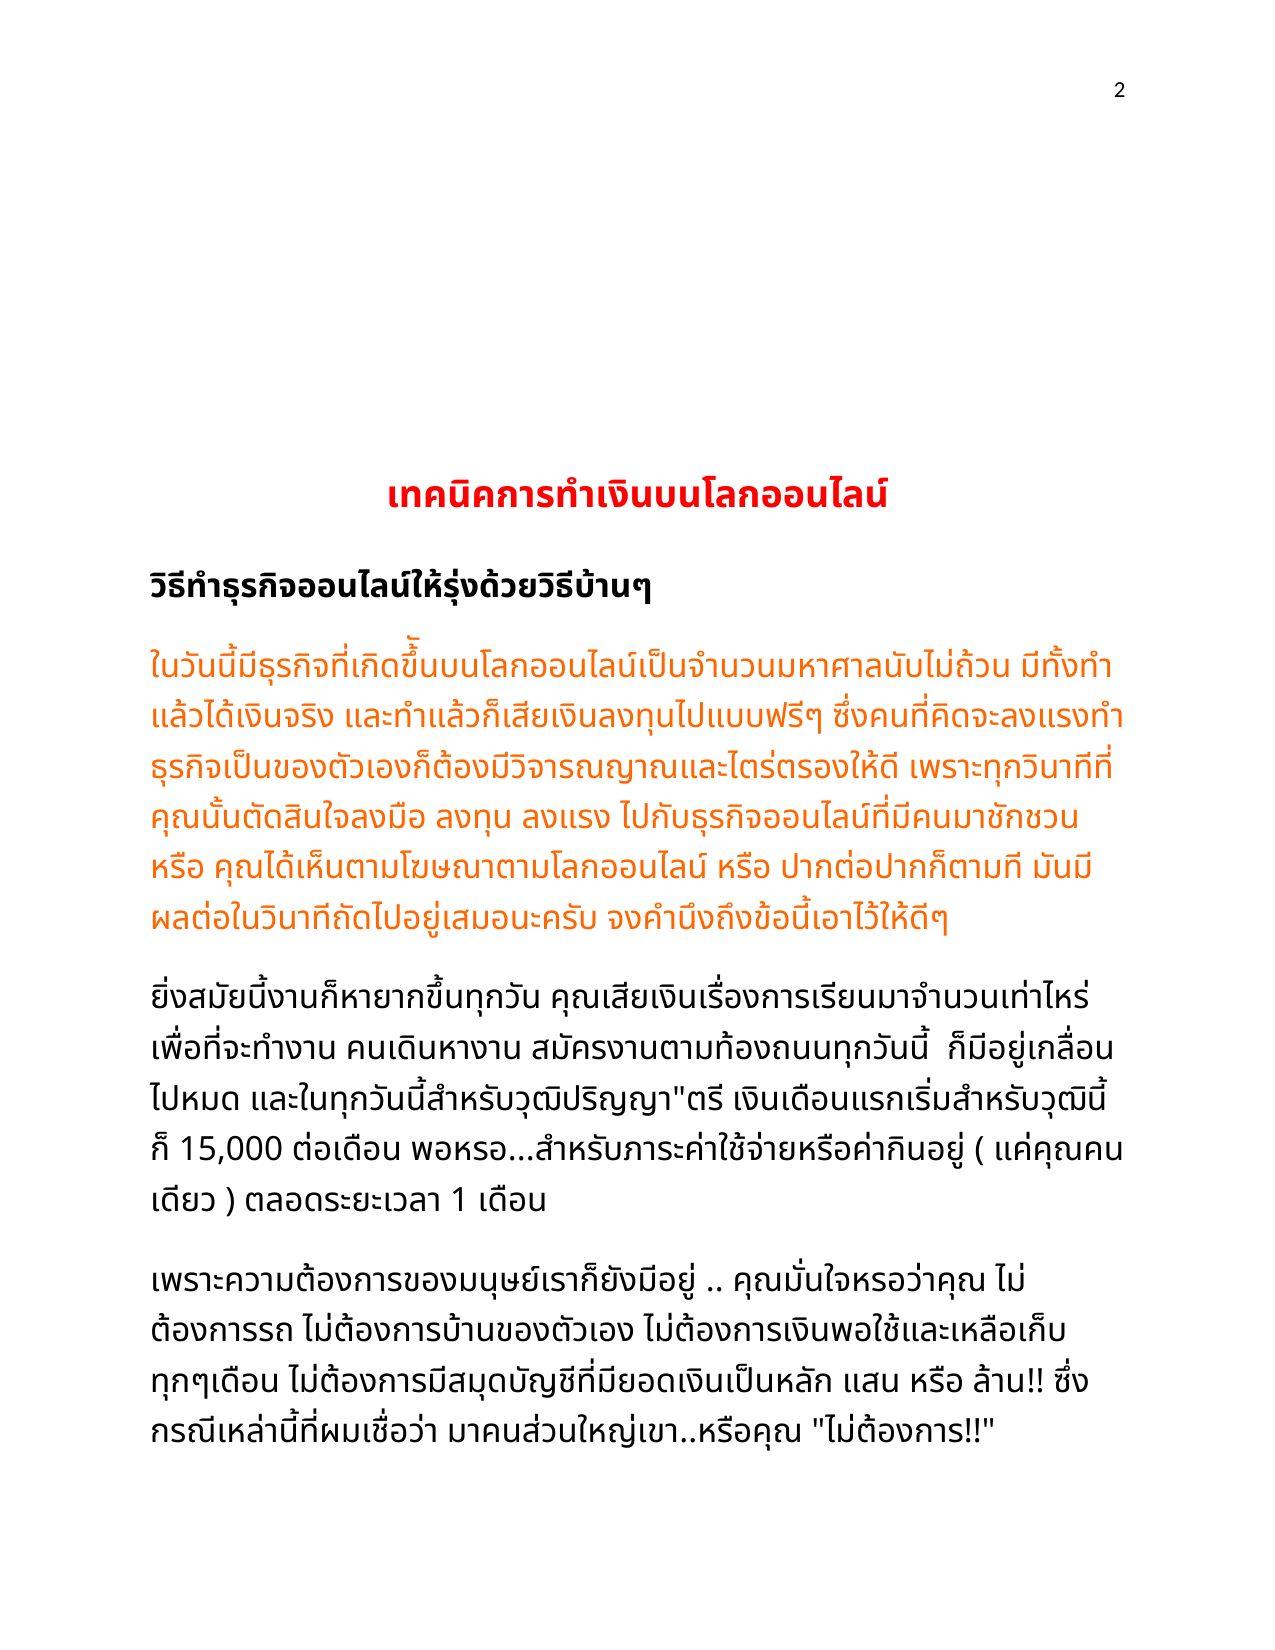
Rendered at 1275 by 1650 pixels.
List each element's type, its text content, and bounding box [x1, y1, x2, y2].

text เทคนิคการทำเงินบนโลกออนไลน์ [150, 468, 1125, 524]
text ยิ่งสมัยนี้งานก็หายากขึ้นทุกวัน คุณเสียเงินเรื่องการเรียนมาจำนวนเท่าไหร่ เพื่อที่จะทำงาน คนเดินหางาน สมัครงานตามท้องถนนทุกวันนี้ ก็มีอยู่เกลื่อนไปหมด และในทุกวันนี้สำหรับวุฒิปริญญา"ตรี เงินเดือนแรกเริ่มสำหรับวุฒินี้ก็ 15,000 ต่อเดือน พอหรอ...สำหรับภาระค่าใช้จ่ายหรือค่ากินอยู่ ( แค่คุณคนเดียว ) ตลอดระยะเวลา 1 เดือน [150, 973, 1125, 1226]
text วิธีทำธุรกิจออนไลน์ให้รุ่งด้วยวิธีบ้านๆ [150, 562, 1125, 613]
text ในวันนี้มีธุรกิจที่เกิดขึ้ันบนโลกออนไลน์เป็นจำนวนมหาศาลนับไม่ถ้วน มีทั้งทำแล้วได้เงินจริง และทำแล้วก็เสียเงินลงทุนไปแบบฟรีๆ ซึ่งคนที่คิดจะลงแรงทำธุรกิจเป็นของตัวเองก็ต้องมีวิจารณญาณและไตร่ตรองให้ดี เพราะทุกวินาทีที่คุณนั้นตัดสินใจลงมือ ลงทุน ลงแรง ไปกับธุรกิจออนไลน์ที่มีคนมาชักชวน หรือ คุณได้เห็นตามโฆษณาตามโลกออนไลน์ หรือ ปากต่อปากก็ตามที มันมีผลต่อในวินาทีถัดไปอยู่เสมอนะครับ จงคำนึงถึงข้อนี้เอาไว้ให้ดีๆ [150, 642, 1125, 944]
text เพราะความต้องการของมนุษย์เราก็ยังมีอยู่ .. คุณมั่นใจหรอว่าคุณ ไม่ต้องการรถ ไม่ต้องการบ้านของตัวเอง ไม่ต้องการเงินพอใช้และเหลือเก็บทุกๆเดือน ไม่ต้องการมีสมุดบัญชีที่มียอดเงินเป็นหลัก แสน หรือ ล้าน!! ซึ่งกรณีเหล่านี้ที่ผมเชื่อว่า มาคนส่วนใหญ่เขา..หรือคุณ "ไม่ต้องการ!!" [150, 1255, 1125, 1458]
